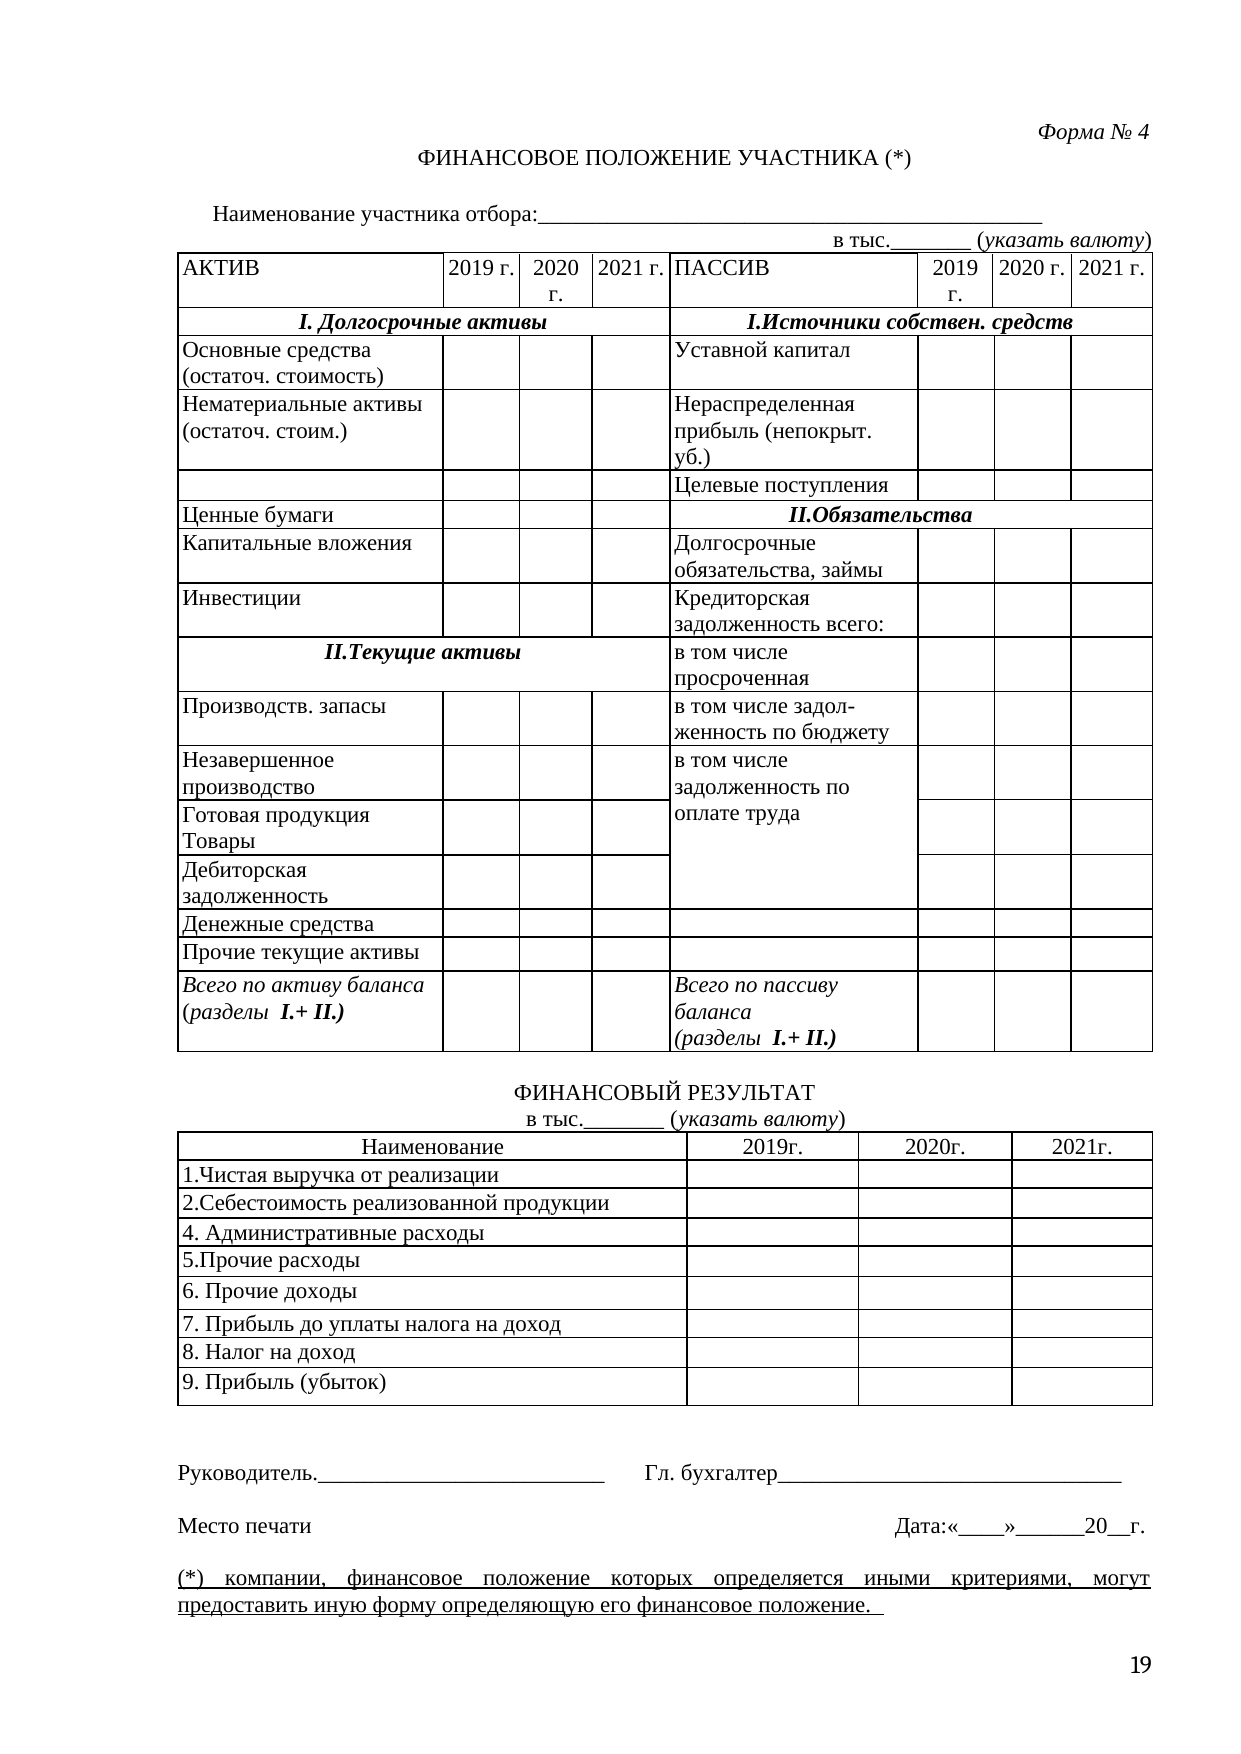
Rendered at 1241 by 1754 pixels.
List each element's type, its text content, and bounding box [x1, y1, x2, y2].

table_cell [919, 800, 994, 854]
table_cell [995, 692, 1070, 745]
table_cell 8. Налог на доход [179, 1338, 686, 1367]
table_cell [995, 972, 1070, 1051]
table_cell [520, 501, 591, 528]
table_header 2020 г. [520, 253, 592, 307]
table_cell [520, 801, 591, 854]
table_cell Прочие текущие активы [179, 938, 442, 970]
table_header АКТИВ [179, 254, 443, 307]
text (*) компании, финансовое положение которых определяется иными критериями, могут предоставить иную форму определяющую его финансовое положение. [177, 1564, 1152, 1617]
table_cell [859, 1247, 1011, 1276]
table_cell [859, 1189, 1011, 1217]
table_cell [688, 1338, 858, 1367]
table_cell Всего по пассиву баланса (разделы I.+ II.) [671, 972, 917, 1051]
table_cell Готовая продукция Товары [179, 801, 442, 854]
table_cell [593, 856, 669, 908]
table_cell [859, 1277, 1011, 1309]
table_cell [688, 1219, 858, 1245]
table_cell 1.Чистая выручка от реализации [179, 1161, 686, 1187]
table_cell [688, 1189, 858, 1217]
table_cell [688, 1368, 858, 1405]
table_cell [919, 336, 994, 389]
table_cell [520, 938, 591, 970]
table_cell [671, 910, 917, 936]
table_cell [444, 336, 519, 389]
table_cell 2.Себестоимость реализованной продукции [179, 1189, 686, 1217]
table_cell Нематериальные активы (остаточ. стоим.) [179, 390, 442, 469]
table_cell [593, 938, 669, 970]
table_cell [919, 529, 994, 582]
text ФИНАНСОВЫЙ РЕЗУЛЬТАТ [177, 1078, 1152, 1105]
table_cell [520, 584, 591, 636]
table_cell [444, 471, 519, 500]
table_cell [179, 471, 442, 500]
table_cell [1013, 1310, 1152, 1336]
text Место печати Дата:«____»______20__г. [103, 1512, 1152, 1538]
table_cell [995, 471, 1070, 500]
table_cell [1013, 1368, 1152, 1405]
table_cell Долгосрочные обязательства, займы [671, 529, 917, 582]
table_cell [593, 746, 669, 799]
table_cell [1013, 1277, 1152, 1309]
table_cell [1013, 1161, 1152, 1187]
table_cell [995, 584, 1070, 636]
table_header 2019 г. [444, 253, 519, 307]
table_header 2021 г. [593, 253, 669, 307]
table_cell [593, 390, 669, 469]
table_cell 9. Прибыль (убыток) [179, 1368, 686, 1405]
table_cell [859, 1219, 1011, 1245]
table_cell Производств. запасы [179, 692, 442, 745]
table_cell I.Источники собствен. средств [671, 308, 1152, 334]
table_cell [671, 938, 917, 970]
table_cell [688, 1277, 858, 1309]
table_cell Ценные бумаги [179, 501, 442, 528]
table_cell [444, 938, 519, 970]
table_cell в том числе задолженность по оплате труда [671, 746, 917, 908]
text Руководитель._________________________ Гл. бухгалтер______________________________ [103, 1459, 1152, 1485]
table_cell [593, 529, 669, 582]
table_cell [520, 336, 591, 389]
table_cell [1013, 1338, 1152, 1367]
table_cell [520, 692, 591, 745]
table_cell [1072, 336, 1152, 389]
table_header 2021 г. [1072, 253, 1152, 307]
table_cell 5.Прочие расходы [179, 1247, 686, 1276]
table_cell [1072, 746, 1152, 799]
table_header 2019г. [688, 1133, 858, 1159]
table_header Наименование [179, 1133, 686, 1159]
table_cell [593, 972, 669, 1051]
table_cell [995, 855, 1070, 908]
table_cell [688, 1161, 858, 1187]
table_cell [995, 638, 1070, 691]
table_cell [444, 856, 519, 908]
table_cell [1072, 800, 1152, 854]
table_cell [593, 584, 669, 636]
table_cell [1072, 855, 1152, 908]
table_cell II.Обязательства [671, 501, 1152, 528]
table_cell [995, 910, 1070, 936]
table_cell [1072, 972, 1152, 1051]
table_header 2019 г. [918, 253, 992, 307]
table_cell [444, 692, 519, 745]
table_cell [995, 336, 1070, 389]
table_cell [919, 692, 994, 745]
table_cell [593, 471, 669, 500]
table_cell [995, 746, 1070, 799]
table_cell [593, 692, 669, 745]
table_cell [520, 910, 591, 936]
table_cell [593, 501, 669, 528]
table_cell [919, 910, 994, 936]
table_cell [520, 471, 591, 500]
table_cell [1013, 1219, 1152, 1245]
table_cell [1072, 638, 1152, 691]
table_cell [1072, 938, 1152, 970]
table_cell [1013, 1189, 1152, 1217]
table_cell Незавершенное производство [179, 746, 442, 799]
table_cell [444, 501, 519, 528]
table_header 2020г. [859, 1133, 1011, 1159]
table_cell [919, 972, 994, 1051]
table_cell 7. Прибыль до уплаты налога на доход [179, 1310, 686, 1336]
table_cell [919, 584, 994, 636]
table_cell [688, 1310, 858, 1336]
table_cell [919, 638, 994, 691]
table_cell Денежные средства [179, 910, 442, 936]
table_cell [859, 1310, 1011, 1336]
table_cell [859, 1338, 1011, 1367]
text Наименование участника отбора:____________________________________________ [103, 199, 1152, 226]
table_cell Дебиторская задолженность [179, 856, 442, 908]
table_cell [593, 336, 669, 389]
table_cell [520, 972, 591, 1051]
table_cell [444, 529, 519, 582]
table_cell [1013, 1247, 1152, 1276]
table_cell Целевые поступления [671, 471, 917, 500]
table_cell [919, 390, 994, 469]
table_cell [444, 390, 519, 469]
text Форма № 4 [177, 118, 1152, 144]
table_cell Капитальные вложения [179, 529, 442, 582]
table_cell Всего по активу баланса (разделы I.+ II.) [179, 972, 442, 1051]
table_cell Инвестиции [179, 584, 442, 636]
table_header ПАССИВ [671, 254, 917, 307]
table_cell [919, 471, 994, 500]
table_cell Уставной капитал [671, 336, 917, 389]
table_cell I. Долгосрочные активы [179, 308, 669, 334]
table_cell [1072, 910, 1152, 936]
table_cell [1072, 692, 1152, 745]
table_cell [995, 529, 1070, 582]
table_cell [919, 855, 994, 908]
text в тыс._______ (указать валюту) [177, 1105, 1152, 1131]
table_cell Кредиторская задолженность всего: [671, 584, 917, 636]
table_cell 4. Административные расходы [179, 1219, 686, 1245]
table_cell [1072, 390, 1152, 469]
table_cell [859, 1368, 1011, 1405]
table_cell в том числе задолженность по бюджету [671, 692, 917, 745]
table_cell [859, 1161, 1011, 1187]
table_header 2021г. [1013, 1133, 1152, 1159]
table_cell [1072, 471, 1152, 500]
table_cell [1072, 529, 1152, 582]
table_cell [995, 938, 1070, 970]
table_cell [593, 910, 669, 936]
table_cell [444, 801, 519, 854]
table_cell [995, 390, 1070, 469]
table_cell [919, 746, 994, 799]
table_cell [444, 972, 519, 1051]
table_cell [444, 910, 519, 936]
table_cell Нераспределенная прибыль (непокрыт. уб.) [671, 390, 917, 469]
table_cell в том числе просроченная [671, 638, 917, 691]
table_cell II.Текущие активы [179, 638, 669, 691]
table_cell 6. Прочие доходы [179, 1277, 686, 1309]
table_cell [444, 746, 519, 799]
table_cell [688, 1247, 858, 1276]
text в тыс._______ (указать валюту) [103, 226, 1152, 252]
table_cell [520, 856, 591, 908]
table_cell [593, 801, 669, 854]
table_cell [520, 746, 591, 799]
table_header 2020 г. [993, 253, 1071, 307]
table_cell [995, 800, 1070, 854]
table_cell Основные средства (остаточ. стоимость) [179, 336, 442, 389]
table_cell [444, 584, 519, 636]
table_cell [919, 938, 994, 970]
table_cell [520, 390, 591, 469]
table_cell [1072, 584, 1152, 636]
text ФИНАНСОВОЕ ПОЛОЖЕНИЕ УЧАСТНИКА (*) [177, 144, 1152, 171]
table_cell [520, 529, 591, 582]
